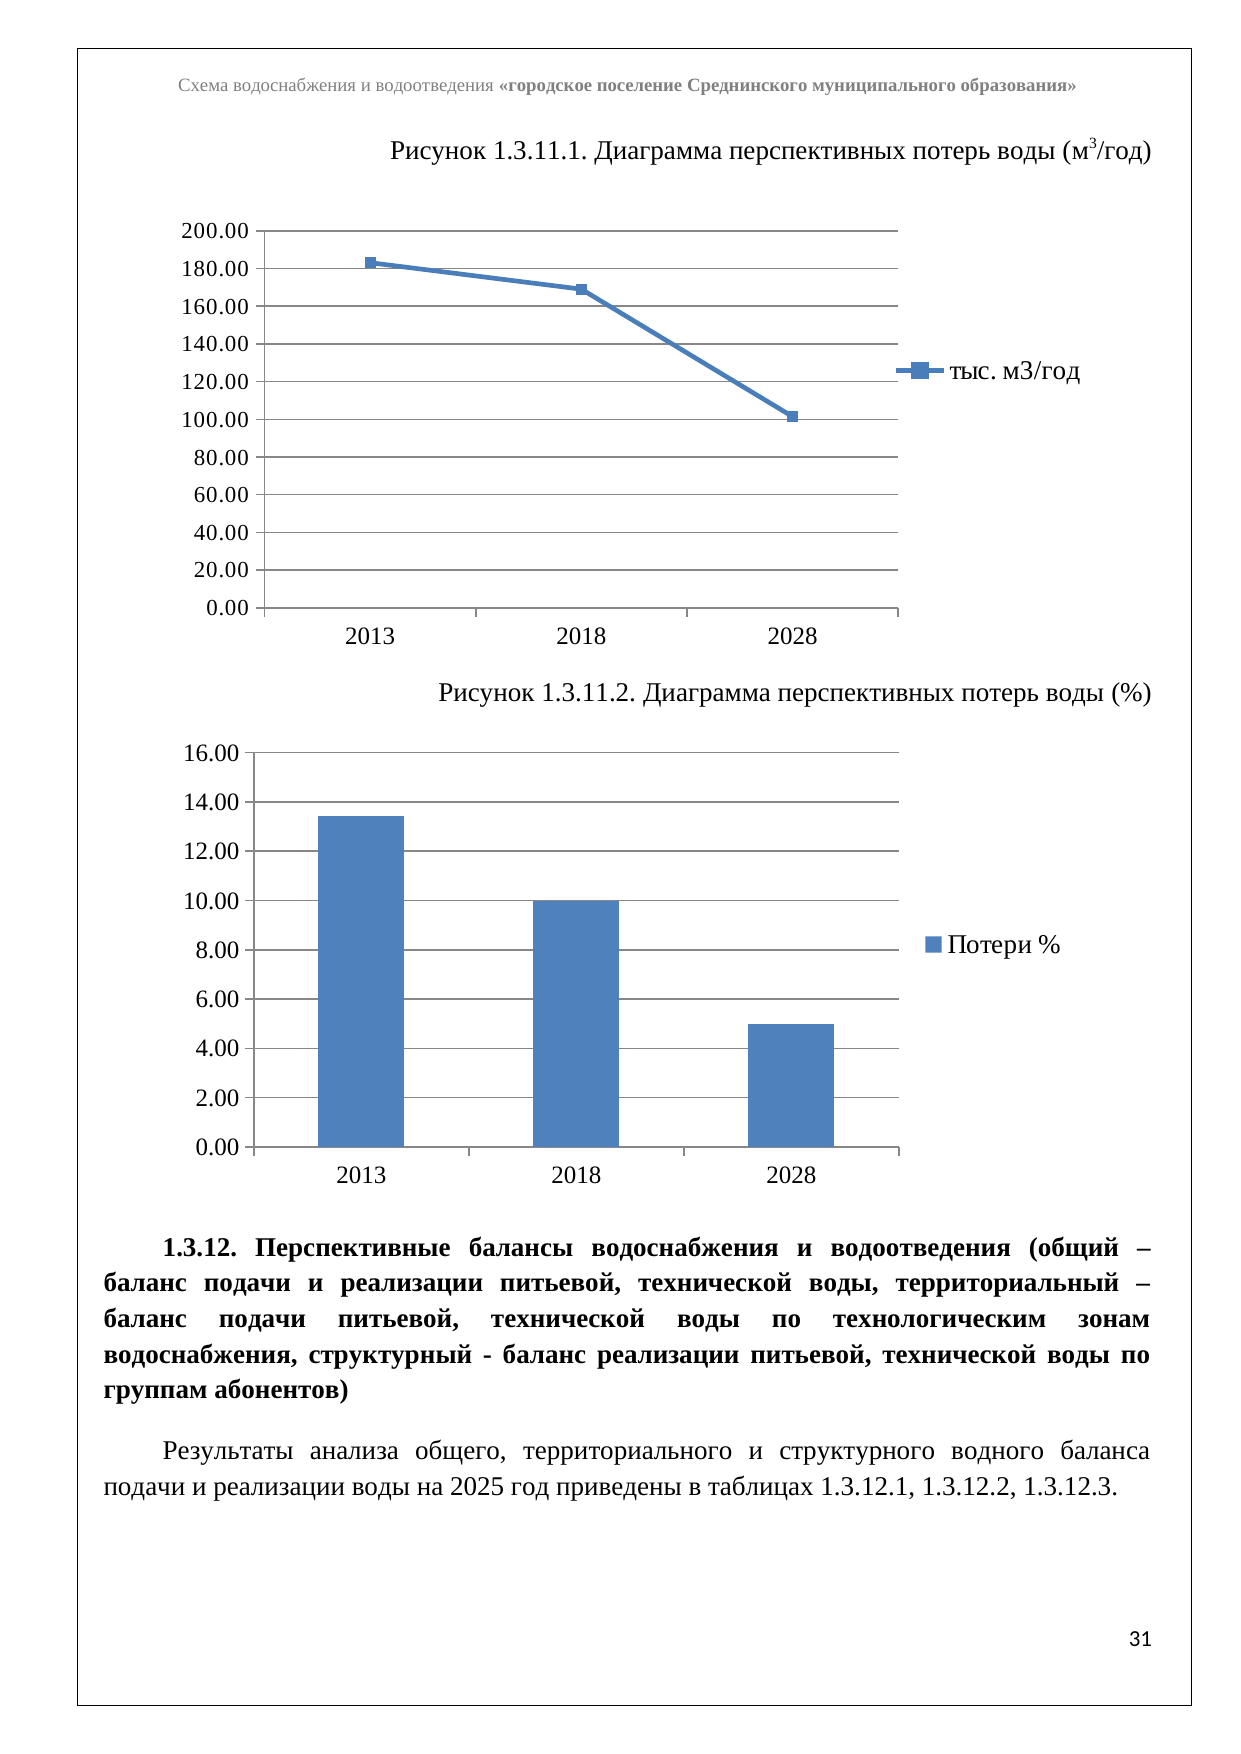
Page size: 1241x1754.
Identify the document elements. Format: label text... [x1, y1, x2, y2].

text Результаты анализа общего, территориального и структурного водного баланса подачи и реализации воды на 2025 год приведены в таблицах 1.3.12.1, 1.3.12.2, 1.3.12.3. [103, 1434, 1152, 1501]
text Рисунок 1.3.11.1. Диаграмма перспективных потерь воды (м3/год) [103, 134, 1152, 165]
text Рисунок 1.3.11.2. Диаграмма перспективных потерь воды (%) [103, 676, 1152, 707]
subtitle 1.3.12. Перспективные балансы водоснабжения и водоотведения (общий – баланс подачи и реализации питьевой, технической воды, территориальный – баланс подачи питьевой, технической воды по технологическим зонам водоснабжения, структурный - баланс реализации питьевой, технической воды по группам абонентов) [103, 1231, 1152, 1405]
